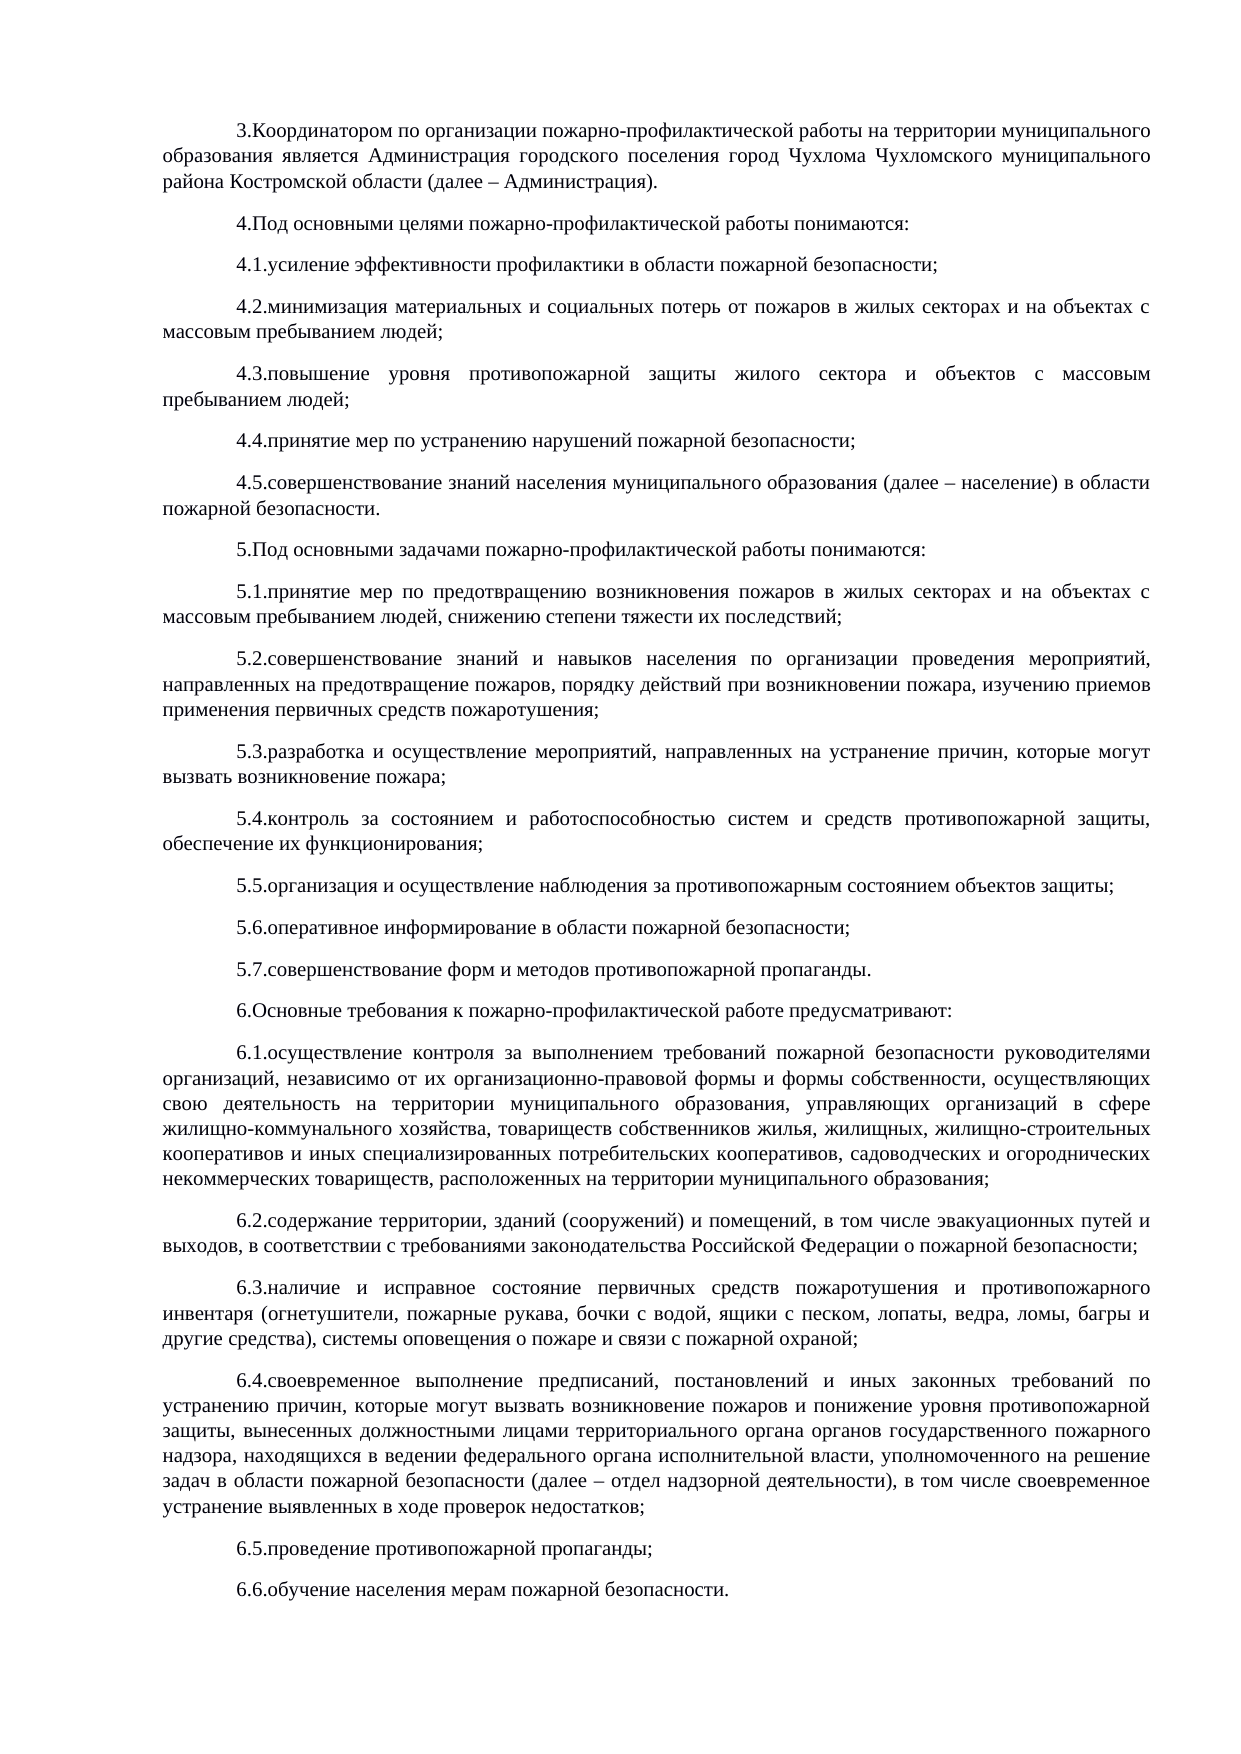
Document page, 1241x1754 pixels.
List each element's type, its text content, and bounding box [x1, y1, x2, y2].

text 5.2.совершенствование знаний и навыков населения по организации проведения мероприятий, направленных на предотвращение пожаров, порядку действий при возникновении пожара, изучению приемов применения первичных средств пожаротушения; [162, 646, 1152, 721]
text 5.Под основными задачами пожарно-профилактической работы понимаются: [162, 537, 1152, 561]
text 6.2.содержание территории, зданий (сооружений) и помещений, в том числе эвакуационных путей и выходов, в соответствии с требованиями законодательства Российской Федерации о пожарной безопасности; [162, 1208, 1152, 1257]
text 4.5.совершенствование знаний населения муниципального образования (далее – население) в области пожарной безопасности. [162, 470, 1152, 519]
text 3.Координатором по организации пожарно-профилактической работы на территории муниципального образования является Администрация городского поселения город Чухлома Чухломского муниципального района Костромской области (далее – Администрация). [162, 118, 1152, 193]
text 5.4.контроль за состоянием и работоспособностью систем и средств противопожарной защиты, обеспечение их функционирования; [162, 806, 1152, 855]
text 4.3.повышение уровня противопожарной защиты жилого сектора и объектов с массовым пребыванием людей; [162, 361, 1152, 411]
text 5.6.оперативное информирование в области пожарной безопасности; [162, 914, 1152, 939]
text 6.Основные требования к пожарно-профилактической работе предусматривают: [162, 998, 1152, 1022]
text 5.5.организация и осуществление наблюдения за противопожарным состоянием объектов защиты; [162, 873, 1152, 897]
text 4.Под основными целями пожарно-профилактической работы понимаются: [162, 210, 1152, 234]
text 4.4.принятие мер по устранению нарушений пожарной безопасности; [162, 428, 1152, 452]
text 6.4.своевременное выполнение предписаний, постановлений и иных законных требований по устранению причин, которые могут вызвать возникновение пожаров и понижение уровня противопожарной защиты, вынесенных должностными лицами территориального органа органов государственного пожарного надзора, находящихся в ведении федерального органа исполнительной власти, уполномоченного на решение задач в области пожарной безопасности (далее – отдел надзорной деятельности), в том числе своевременное устранение выявленных в ходе проверок недостатков; [162, 1367, 1152, 1518]
text 6.1.осуществление контроля за выполнением требований пожарной безопасности руководителями организаций, независимо от их организационно-правовой формы и формы собственности, осуществляющих свою деятельность на территории муниципального образования, управляющих организаций в сфере жилищно-коммунального хозяйства, товариществ собственников жилья, жилищных, жилищно-строительных кооперативов и иных специализированных потребительских кооперативов, садоводческих и огороднических некоммерческих товариществ, расположенных на территории муниципального образования; [162, 1040, 1152, 1190]
text 5.7.совершенствование форм и методов противопожарной пропаганды. [162, 956, 1152, 981]
text 5.3.разработка и осуществление мероприятий, направленных на устранение причин, которые могут вызвать возникновение пожара; [162, 738, 1152, 788]
text 5.1.принятие мер по предотвращению возникновения пожаров в жилых секторах и на объектах с массовым пребыванием людей, снижению степени тяжести их последствий; [162, 579, 1152, 628]
text 6.6.обучение населения мерам пожарной безопасности. [162, 1577, 1152, 1601]
text 4.2.минимизация материальных и социальных потерь от пожаров в жилых секторах и на объектах с массовым пребыванием людей; [162, 294, 1152, 343]
text 4.1.усиление эффективности профилактики в области пожарной безопасности; [162, 252, 1152, 276]
text 6.3.наличие и исправное состояние первичных средств пожаротушения и противопожарного инвентаря (огнетушители, пожарные рукава, бочки с водой, ящики с песком, лопаты, ведра, ломы, багры и другие средства), системы оповещения о пожаре и связи с пожарной охраной; [162, 1275, 1152, 1350]
text 6.5.проведение противопожарной пропаганды; [162, 1535, 1152, 1559]
